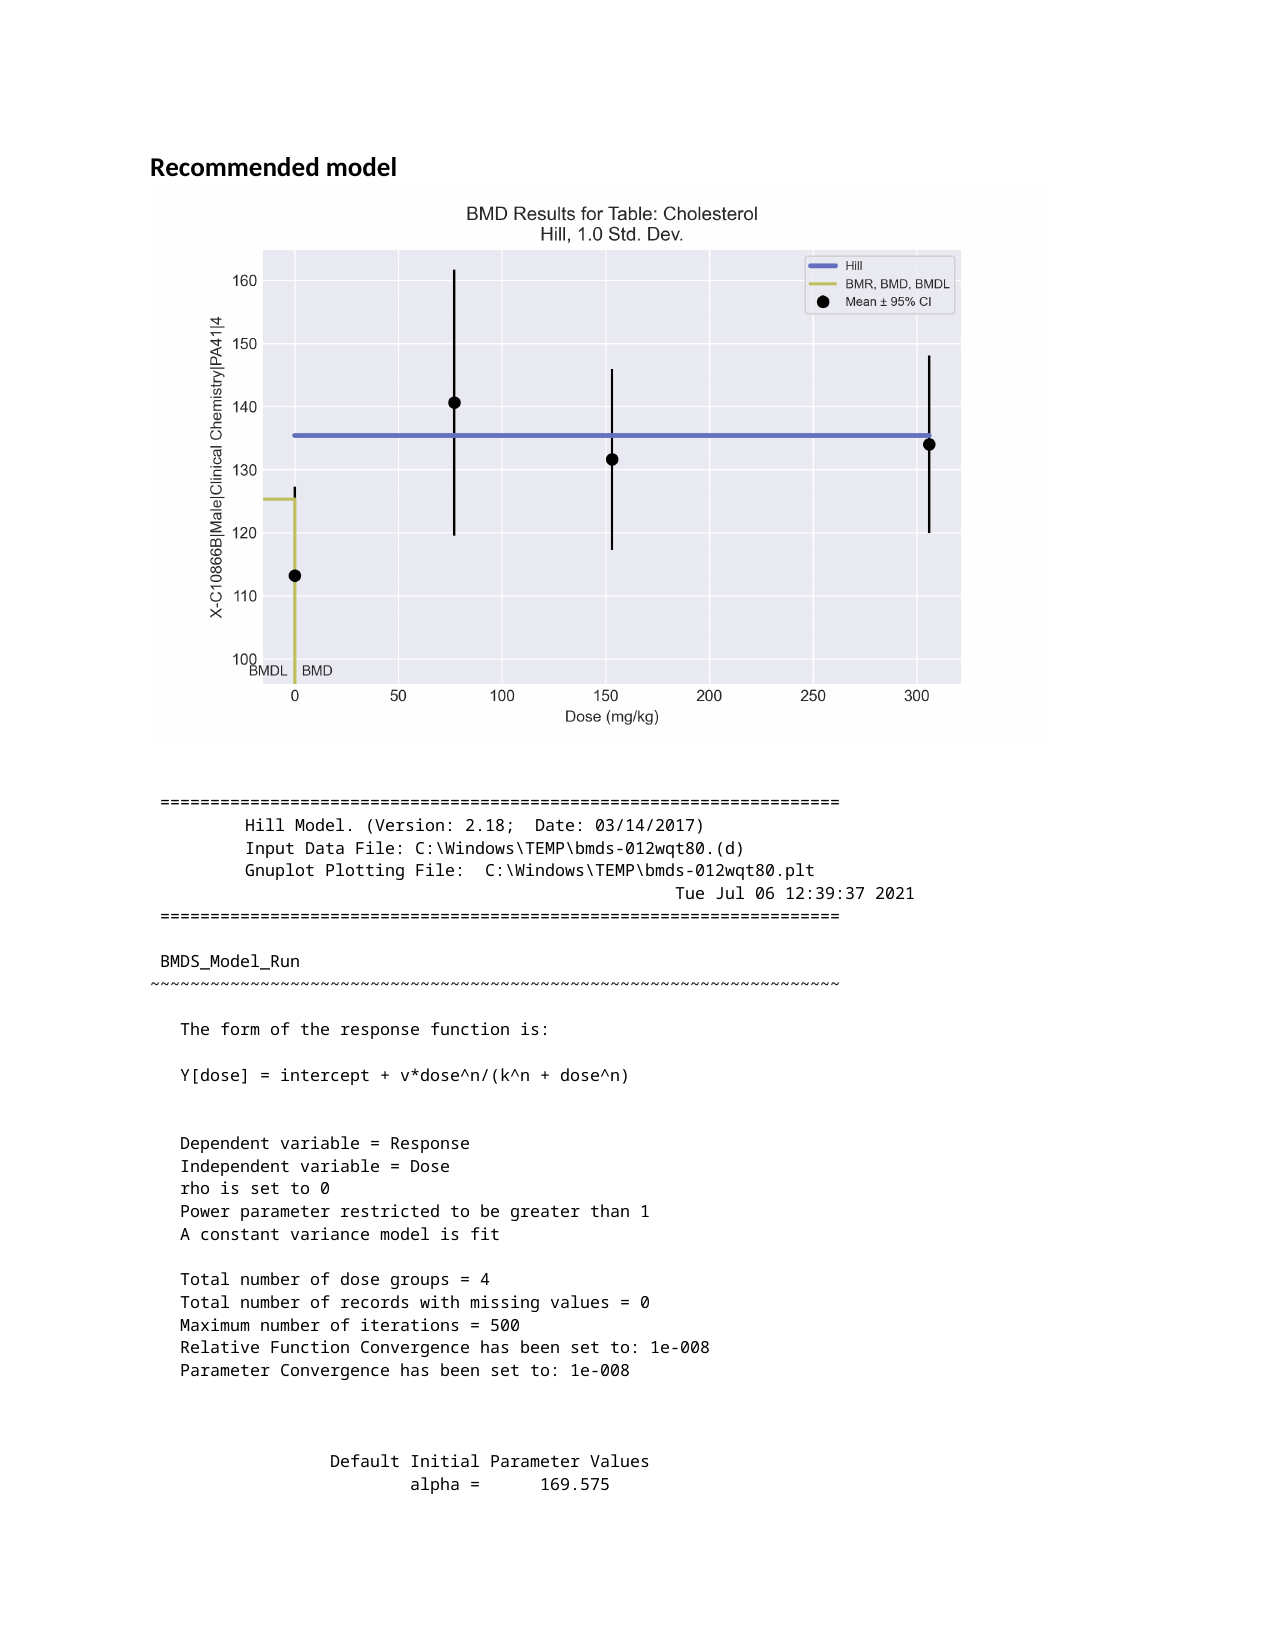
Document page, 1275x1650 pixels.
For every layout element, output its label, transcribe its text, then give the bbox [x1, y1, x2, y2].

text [150, 746, 1125, 1495]
subtitle Recommended model [150, 150, 1125, 183]
picture [150, 183, 1050, 746]
